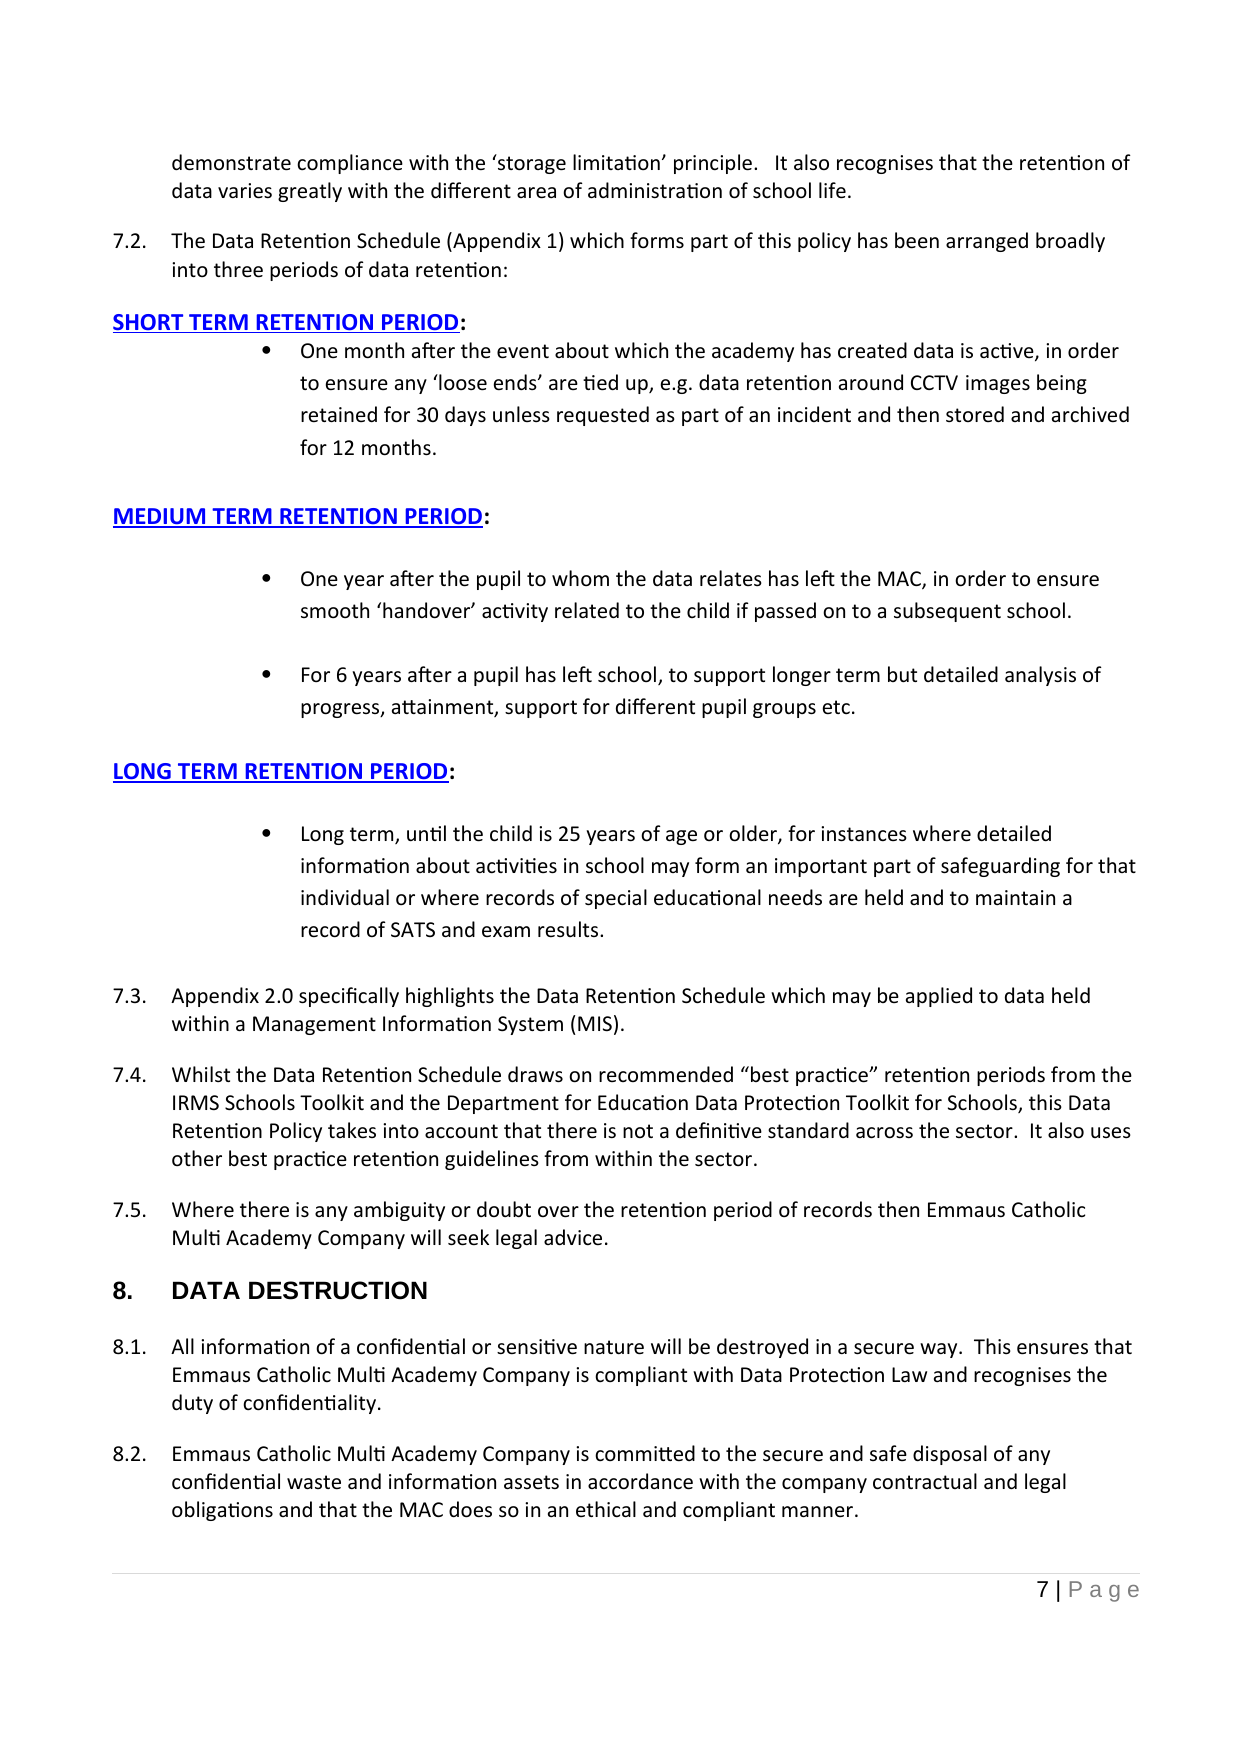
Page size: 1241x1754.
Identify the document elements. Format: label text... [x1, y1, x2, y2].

subtitle DATA DESTRUCTION [112, 1276, 1140, 1304]
text SHORT TERM RETENTION PERIOD: [112, 306, 1140, 336]
text LONG TERM RETENTION PERIOD: [112, 755, 1140, 786]
text The Data Retention Schedule (Appendix 1) which forms part of this policy has been arranged broadly into three periods of data retention: [112, 227, 1140, 283]
text Where there is any ambiguity or doubt over the retention period of records then Emmaus Catholic Multi Academy Company will seek legal advice. [112, 1195, 1140, 1251]
text For 6 years after a pupil has left school, to support longer term but detailed analysis of progress, attainment, support for different pupil groups etc. [262, 660, 1140, 720]
text One month after the event about which the academy has created data is active, in order to ensure any ‘loose ends’ are tied up, e.g. data retention around CCTV images being retained for 30 days unless requested as part of an incident and then stored and archived for 12 months. [262, 336, 1140, 461]
text One year after the pupil to whom the data relates has left the MAC, in order to ensure smooth ‘handover’ activity related to the child if passed on to a subsequent school. [262, 564, 1140, 624]
text Emmaus Catholic Multi Academy Company is committed to the secure and safe disposal of any confidential waste and information assets in accordance with the company contractual and legal obligations and that the MAC does so in an ethical and compliant manner. [112, 1439, 1140, 1523]
text Whilst the Data Retention Schedule draws on recommended “best practice” retention periods from the IRMS Schools Toolkit and the Department for Education Data Protection Toolkit for Schools, this Data Retention Policy takes into account that there is not a definitive standard across the sector. It also uses other best practice retention guidelines from within the sector. [112, 1060, 1140, 1172]
text Appendix 2.0 specifically highlights the Data Retention Schedule which may be applied to data held within a Management Information System (MIS). [112, 981, 1140, 1037]
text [112, 148, 1140, 204]
text MEDIUM TERM RETENTION PERIOD: [112, 500, 1140, 530]
text All information of a confidential or sensitive nature will be destroyed in a secure way. This ensures that Emmaus Catholic Multi Academy Company is compliant with Data Protection Law and recognises the duty of confidentiality. [112, 1332, 1140, 1416]
text Long term, until the child is 25 years of age or older, for instances where detailed information about activities in school may form an important part of safeguarding for that individual or where records of special educational needs are held and to maintain a record of SATS and exam results. [262, 819, 1140, 943]
